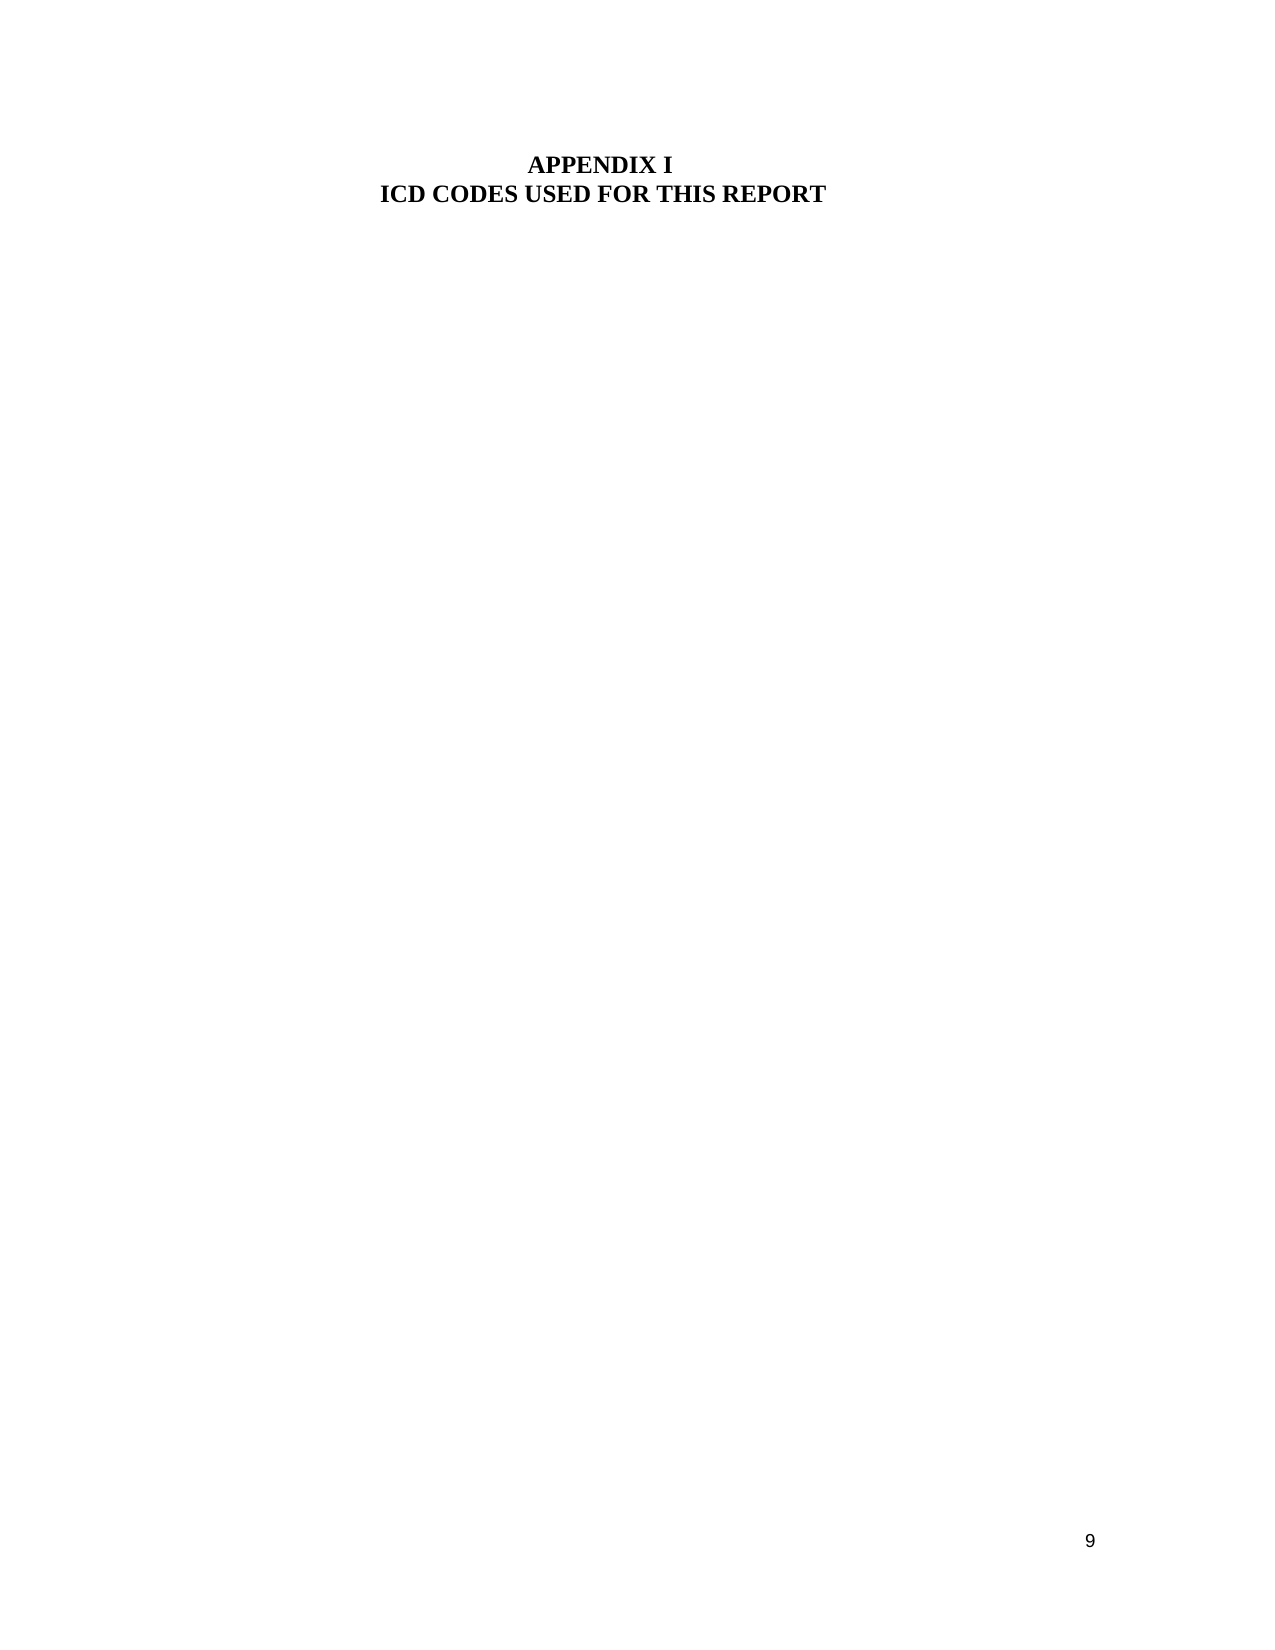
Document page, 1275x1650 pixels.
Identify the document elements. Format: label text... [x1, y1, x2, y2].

text ICD CODES USED FOR THIS REPORT [105, 179, 1095, 207]
text APPENDIX I [105, 150, 1095, 179]
